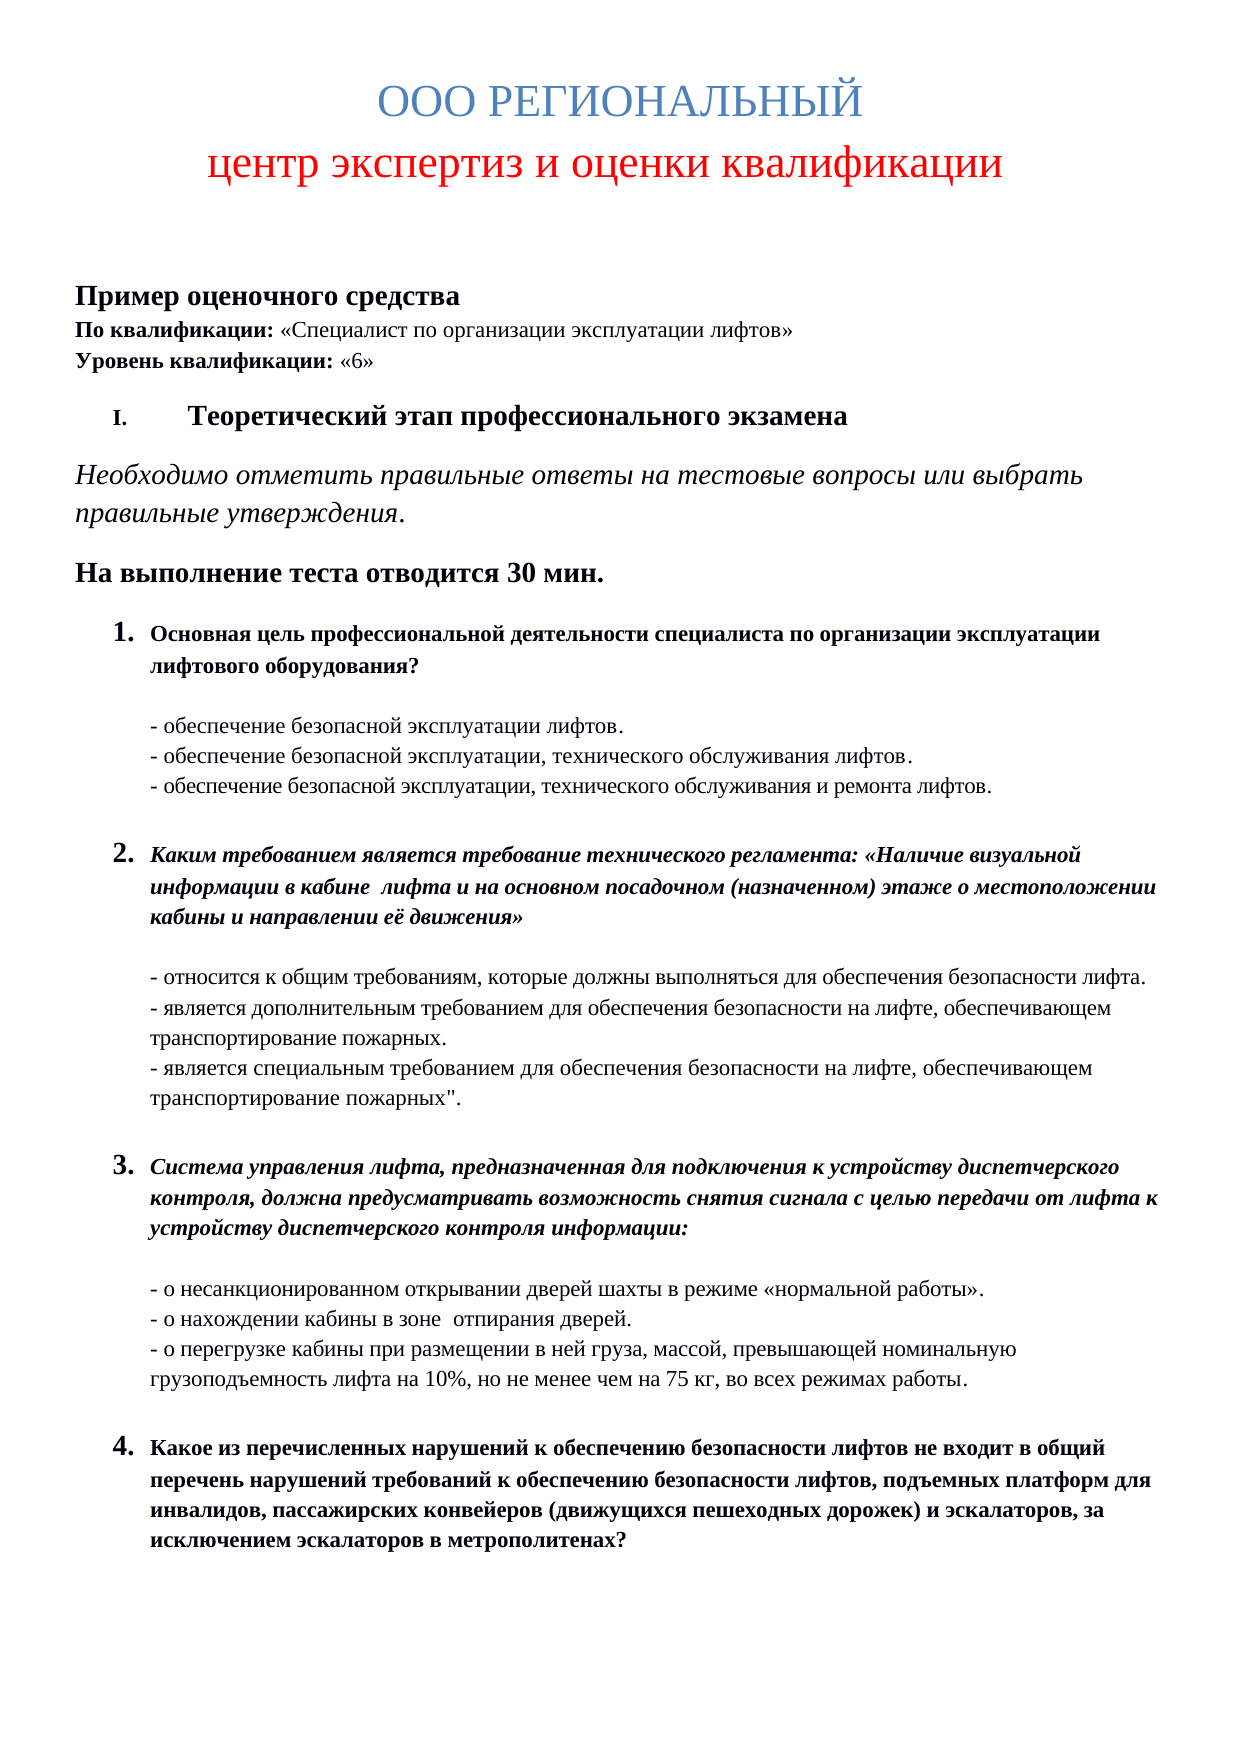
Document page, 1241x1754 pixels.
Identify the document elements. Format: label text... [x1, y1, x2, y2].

list Основная цель профессиональной деятельности специалиста по организации эксплуатации лифтового оборудования? - обеспечение безопасной эксплуатации лифтов. - обеспечение безопасной эксплуатации, технического обслуживания лифтов. - обеспечение безопасной эксплуатации, технического обслуживания и ремонта лифтов. [112, 614, 1165, 831]
list Теоретический этап профессионального экзамена [112, 398, 1165, 431]
text Необходимо отметить правильные ответы на тестовые вопросы или выбрать правильные утверждения. [75, 457, 1165, 529]
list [112, 1428, 1165, 1552]
list Каким требованием является требование технического регламента: «Наличие визуальной информации в кабине лифта и на основном посадочном (назначенном) этаже о местоположении кабины и направлении её движения» - относится к общим требованиям, которые должны выполняться для обеспечения безопасности лифта. - является дополнительным требованием для обеспечения безопасности на лифте, обеспечивающем транспортирование пожарных. - является специальным требованием для обеспечения безопасности на лифте, обеспечивающем транспортирование пожарных". [112, 835, 1165, 1143]
text ООО РЕГИОНАЛЬНЫЙ [75, 74, 1165, 127]
list Система управления лифта, предназначенная для подключения к устройству диспетчерского контроля, должна предусматривать возможность снятия сигнала с целью передачи от лифта к устройству диспетчерского контроля информации: - о несанкционированном открывании дверей шахты в режиме «нормальной работы». - о нахождении кабины в зоне отпирания дверей. - о перегрузке кабины при размещении в ней груза, массой, превышающей номинальную грузоподъемность лифта на 10%, но не менее чем на 75 кг, во всех режимах работы. [112, 1147, 1165, 1424]
text центр экспертиз и оценки квалификации [45, 134, 1165, 187]
text По квалификации: «Специалист по организации эксплуатации лифтов» Уровень квалификации: «6» [75, 316, 1165, 373]
text На выполнение теста отводится 30 мин. [75, 555, 1165, 588]
subtitle Пример оценочного средства [75, 278, 1165, 311]
